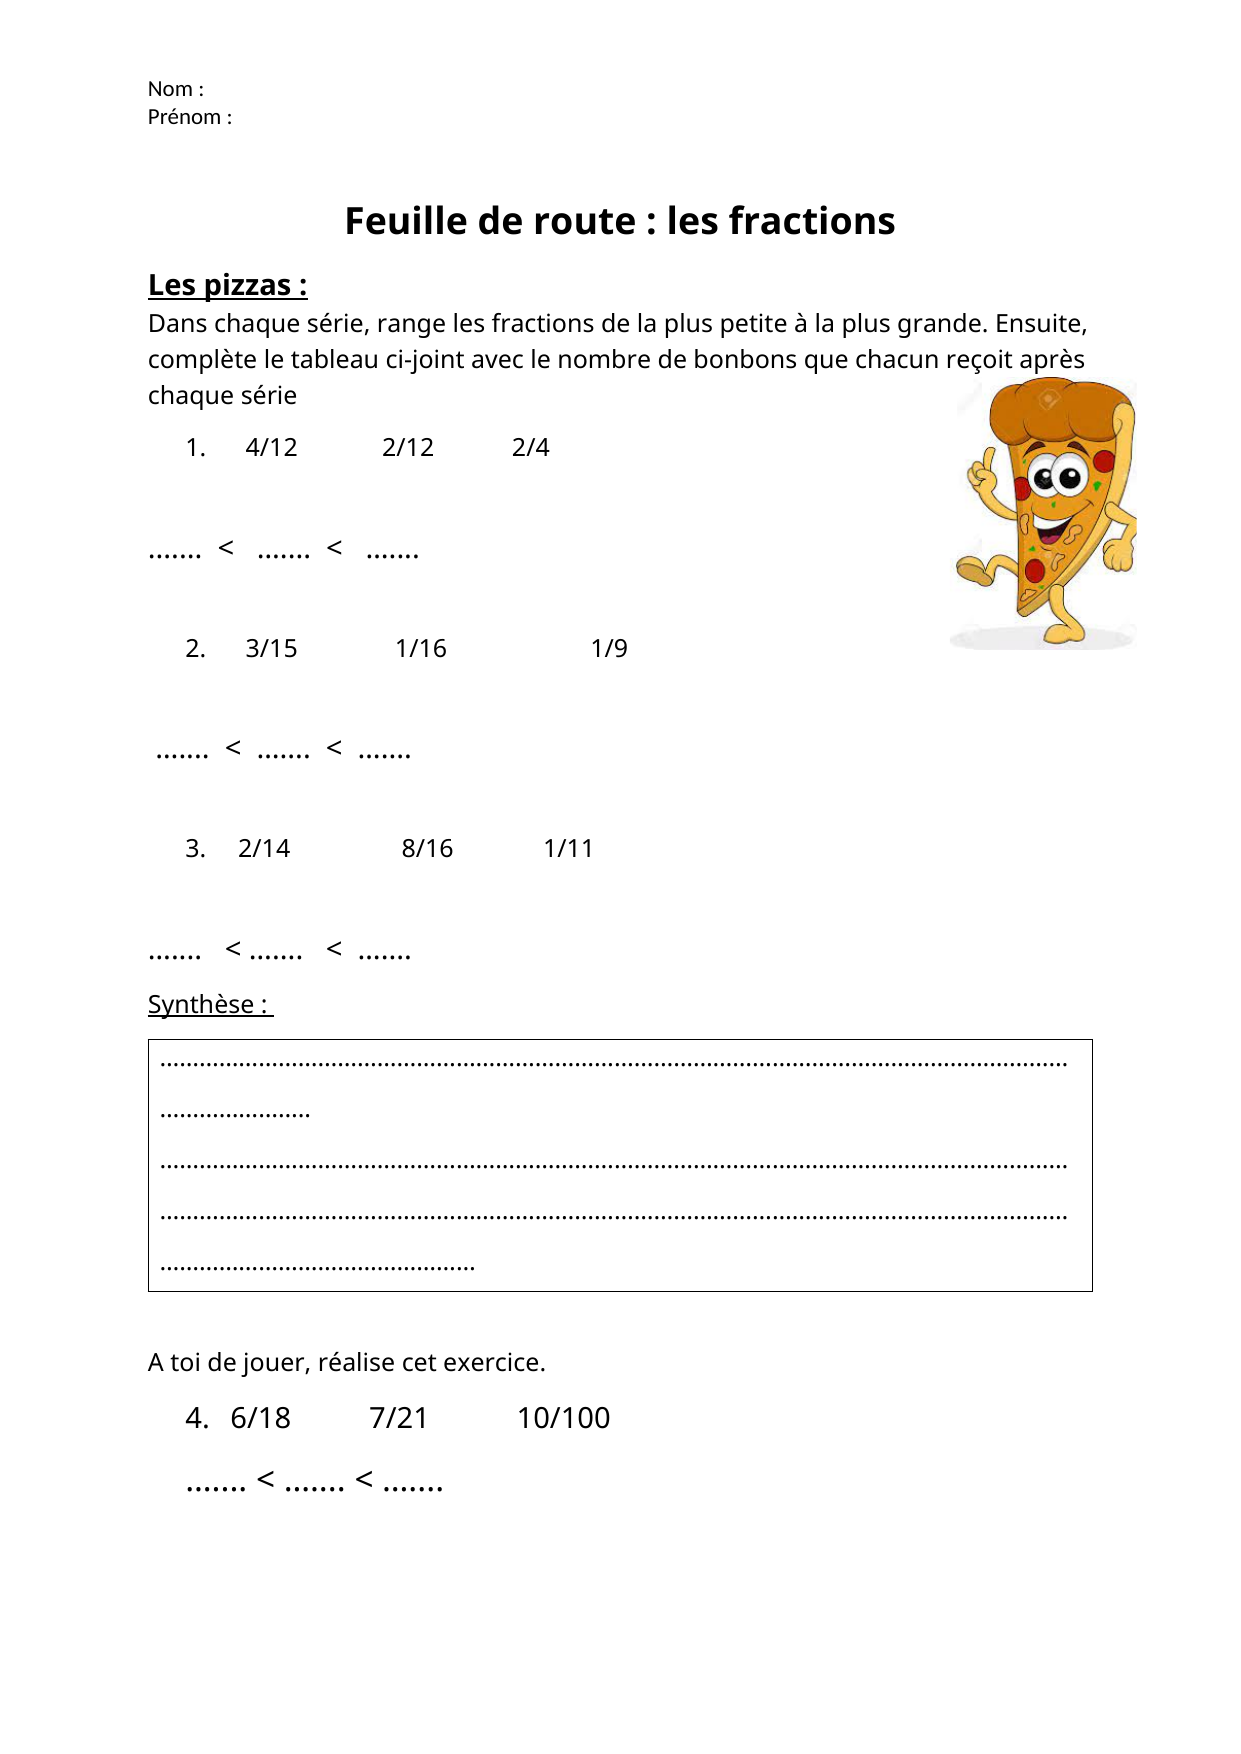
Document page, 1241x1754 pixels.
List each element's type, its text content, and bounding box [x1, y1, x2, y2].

text Feuille de route : les fractions [148, 194, 1093, 246]
list 2/14 8/16 1/11 [185, 831, 1093, 865]
list 4/12 2/12 2/4 [185, 430, 949, 464]
text ….... < ….... < ….... [148, 1455, 1093, 1501]
text ….... < ….... < ….... [148, 728, 1093, 767]
list 6/18 7/21 10/100 [185, 1397, 1093, 1437]
text A toi de jouer, réalise cet exercice. [148, 1345, 1093, 1379]
text Synthèse : [148, 986, 1093, 1021]
table_header …………………………………………………………………………………………………………………………………………….. ……………………………………………………………………………………………………………………………………………………………………………………………………………………………………………………………………………………………… [149, 1040, 1092, 1291]
picture [949, 377, 1137, 650]
text ….... < ….... < ….... [148, 928, 1093, 968]
list 3/15 1/16 1/9 [185, 630, 1093, 664]
text ....... < ….... < ….... [148, 527, 949, 567]
text Les pizzas : Dans chaque série, range les fractions de la plus petite à la plus grande. Ensuite, complète le tableau ci-joint avec le nombre de bonbons que chacun reçoit après chaque série [148, 265, 1093, 412]
